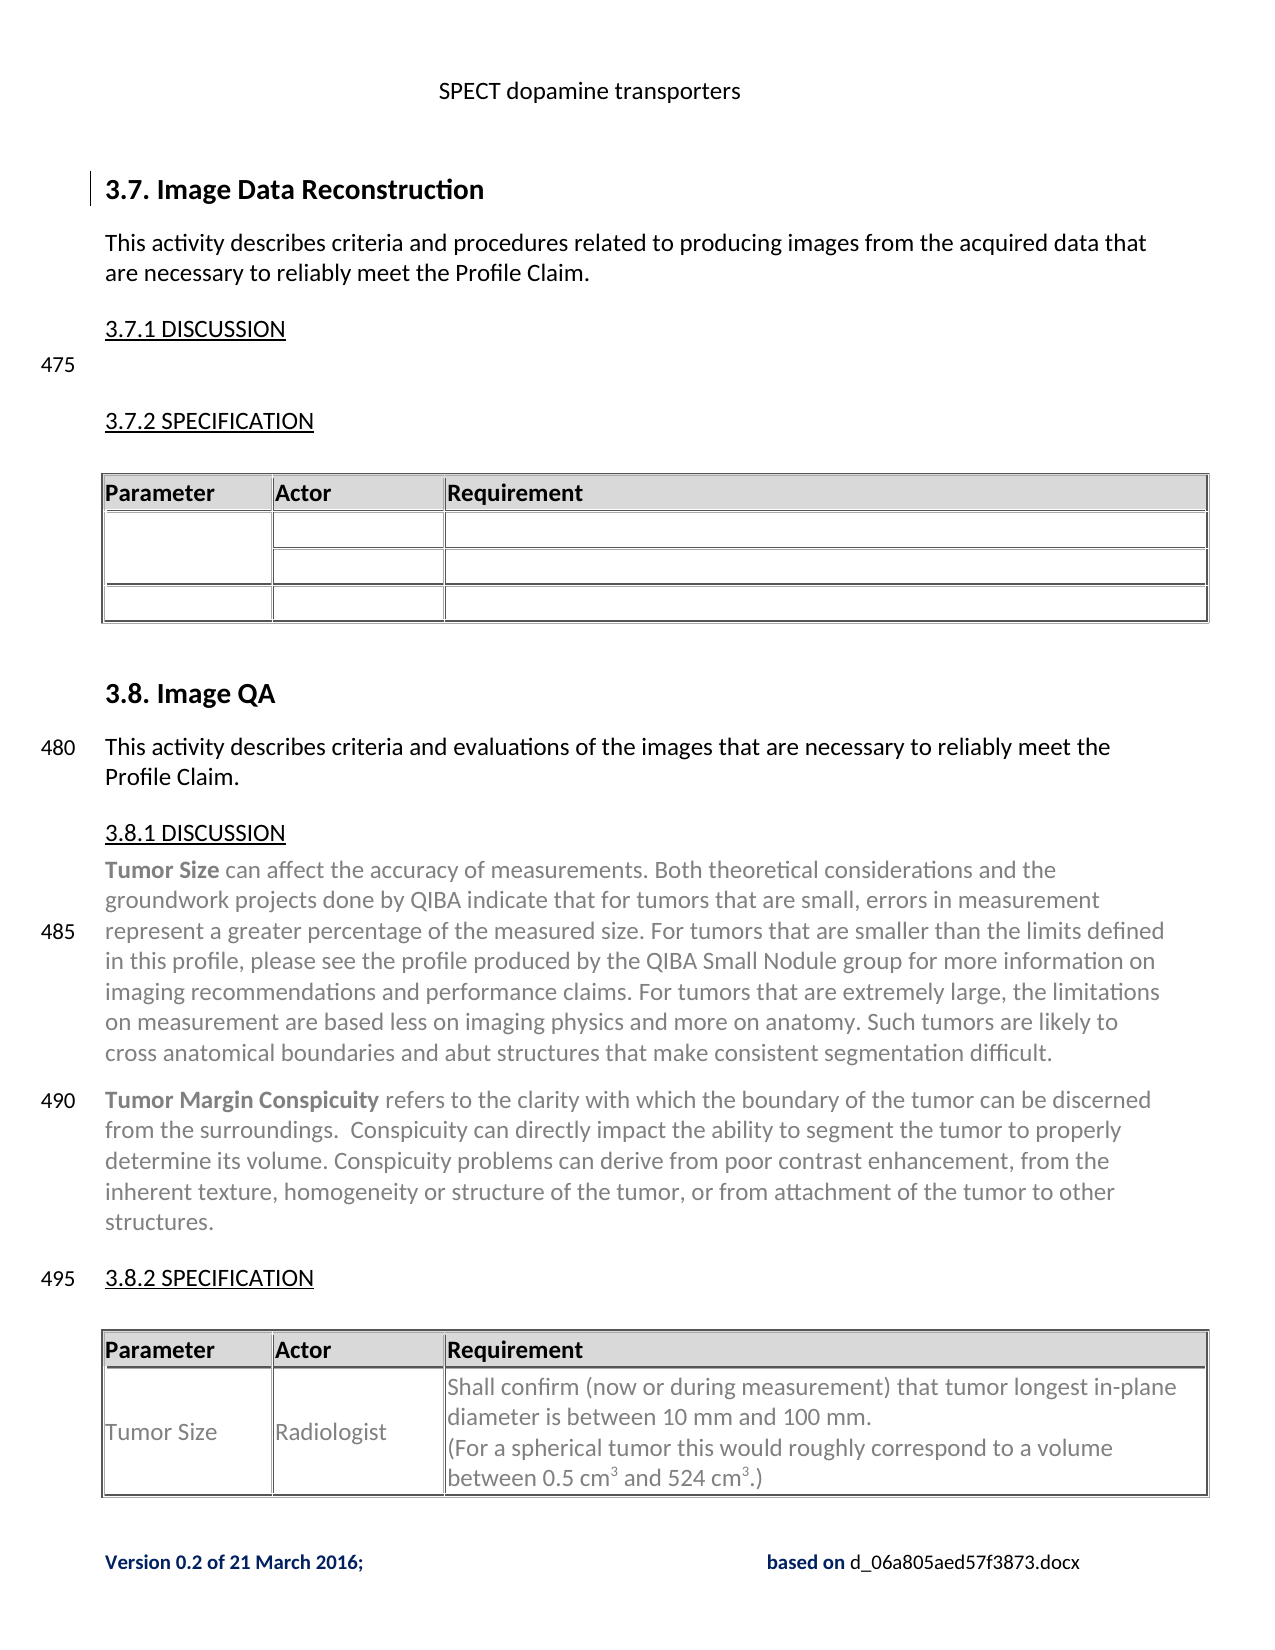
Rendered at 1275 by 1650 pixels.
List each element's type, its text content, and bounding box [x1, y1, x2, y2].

text This activity describes criteria and evaluations of the images that are necessary to reliably meet the Profile Claim. [105, 731, 1170, 792]
table_cell Tumor Size [105, 1366, 272, 1494]
subtitle 3.8.1 Discussion [105, 817, 1170, 848]
table_header Requirement [445, 476, 1206, 509]
table_header Requirement [445, 1333, 1206, 1366]
table_cell [274, 513, 443, 546]
table_cell [274, 550, 443, 583]
subtitle 3.8. Image QA [105, 675, 1170, 710]
subtitle 3.7.2 Specification [105, 405, 1170, 436]
text Tumor Margin Conspicuity refers to the clarity with which the boundary of the tumor can be discerned from the surroundings. Conspicuity can directly impact the ability to segment the tumor to properly determine its volume. Conspicuity problems can derive from poor contrast enhancement, from the inherent texture, homogeneity or structure of the tumor, or from attachment of the tumor to other structures. [105, 1084, 1170, 1237]
table_cell Shall confirm (now or during measurement) that tumor longest in-plane diameter is between 10 mm and 100 mm. (For a spherical tumor this would roughly correspond to a volume between 0.5 cm3 and 524 cm3.) [445, 1366, 1206, 1494]
subtitle 3.7.1 Discussion [105, 313, 1170, 344]
table_cell [105, 510, 271, 583]
table_header Parameter [105, 1333, 272, 1366]
table_cell [273, 587, 445, 620]
subtitle 3.7. Image Data Reconstruction [105, 171, 1170, 206]
table_cell [105, 583, 272, 620]
text This activity describes criteria and procedures related to producing images from the acquired data that are necessary to reliably meet the Profile Claim. [105, 227, 1170, 288]
table_cell [446, 510, 1207, 546]
table_header Actor [273, 1333, 445, 1366]
table_cell Radiologist [273, 1369, 445, 1494]
text Tumor Size can affect the accuracy of measurements. Both theoretical considerations and the groundwork projects done by QIBA indicate that for tumors that are small, errors in measurement represent a greater percentage of the measured size. For tumors that are smaller than the limits defined in this profile, please see the profile produced by the QIBA Small Nodule group for more information on imaging recommendations and performance claims. For tumors that are extremely large, the limitations on measurement are based less on imaging physics and more on anatomy. Such tumors are likely to cross anatomical boundaries and abut structures that make consistent segmentation difficult. [105, 854, 1170, 1067]
table_cell [445, 583, 1207, 620]
table_header Parameter [105, 476, 272, 509]
table_cell [446, 546, 1207, 583]
subtitle 3.8.2 Specification [105, 1262, 1170, 1292]
table_header Actor [273, 476, 445, 509]
